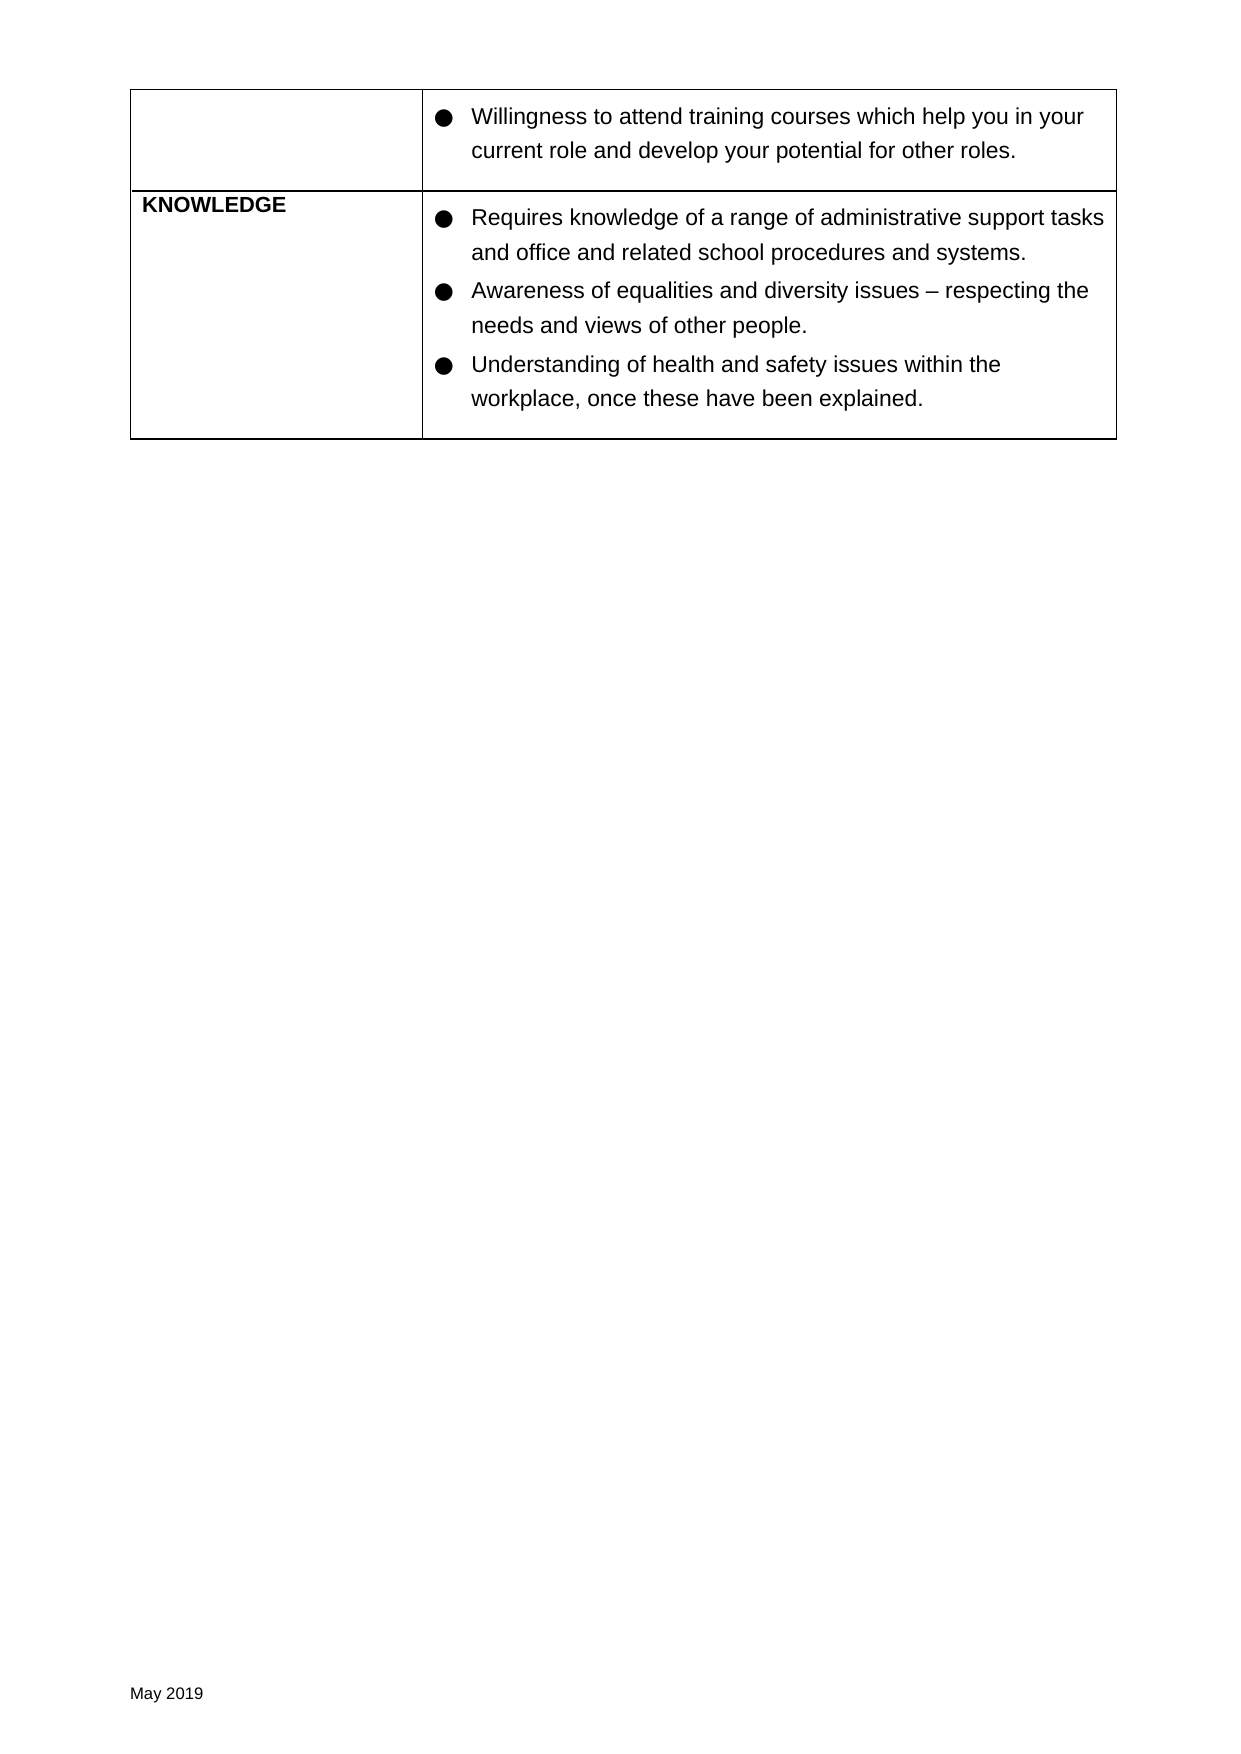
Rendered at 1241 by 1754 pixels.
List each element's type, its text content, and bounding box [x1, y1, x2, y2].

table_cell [131, 90, 422, 190]
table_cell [423, 90, 1116, 190]
table_cell KNOWLEDGE [131, 191, 422, 438]
table_cell Requires knowledge of a range of administrative support tasks and office and related school procedures and systems. Awareness of equalities and diversity issues – respecting the needs and views of other people. Understanding of health and safety issues within the workplace, once these have been explained. [423, 192, 1116, 438]
